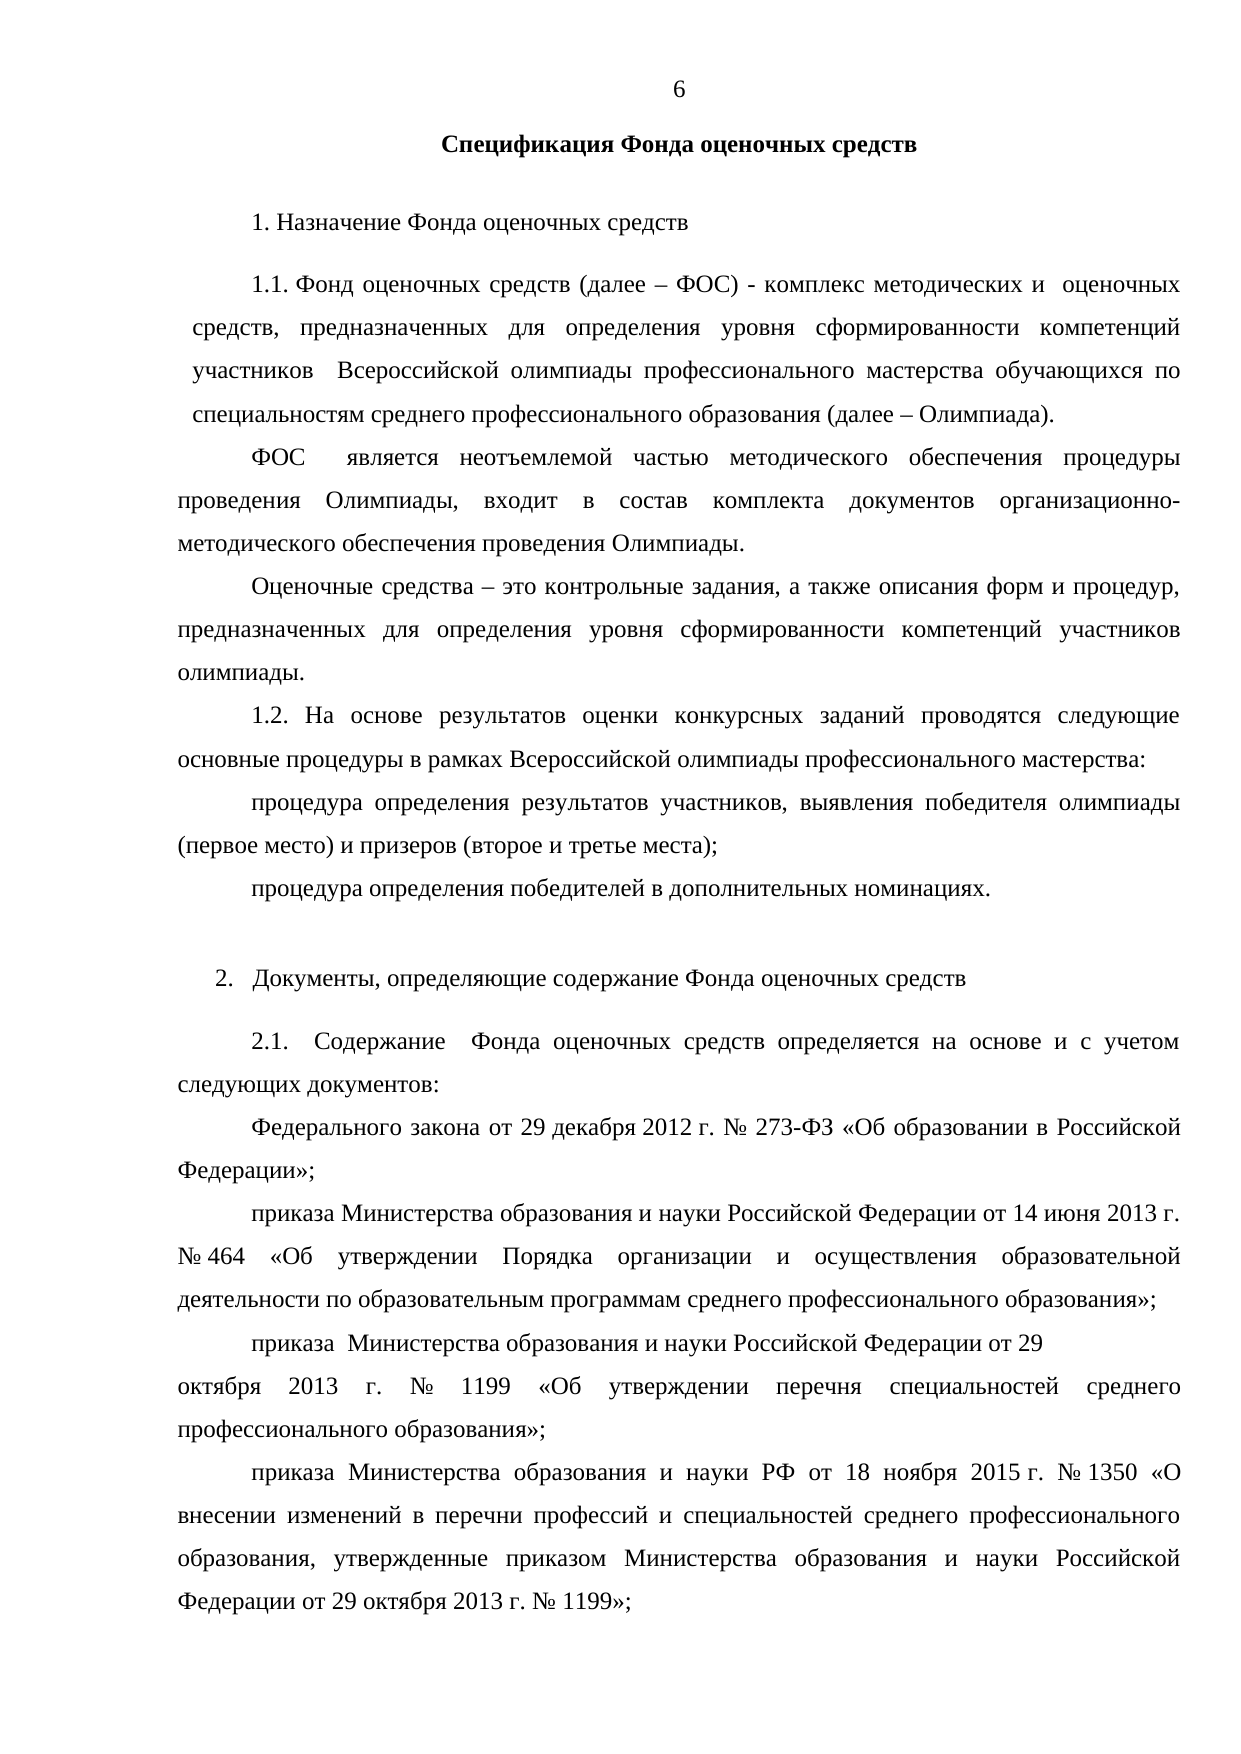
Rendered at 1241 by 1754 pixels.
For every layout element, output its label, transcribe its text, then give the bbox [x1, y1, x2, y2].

text приказа Министерства образования и науки РФ от 18 ноября 2015 г. № 1350 «О внесении изменений в перечни профессий и специальностей среднего профессионального образования, утвержденные приказом Министерства образования и науки Российской Федерации от 29 октября 2013 г. № 1199»; [177, 1457, 1181, 1615]
text процедура определения победителей в дополнительных номинациях. [177, 873, 1181, 902]
text Федерального закона от 29 декабря 2012 г. № 273-ФЗ «Об образовании в Российской Федерации»; [177, 1112, 1181, 1184]
list Фонд оценочных средств (далее – ФОС) - комплекс методических и оценочных средств, предназначенных для определения уровня сформированности компетенций участников Всероссийской олимпиады профессионального мастерства обучающихся по специальностям среднего профессионального образования (далее – Олимпиада). [192, 269, 1181, 427]
text процедура определения результатов участников, выявления победителя олимпиады (первое место) и призеров (второе и третье места); [177, 787, 1181, 859]
text приказа Министерства образования и науки Российской Федерации от 29 [177, 1328, 1181, 1356]
text Оценочные средства – это контрольные задания, а также описания форм и процедур, предназначенных для определения уровня сформированности компетенций участников олимпиады. [177, 571, 1181, 686]
text приказа Министерства образования и науки Российской Федерации от 14 июня 2013 г. № 464 «Об утверждении Порядка организации и осуществления образовательной деятельности по образовательным программам среднего профессионального образования»; [177, 1198, 1181, 1313]
text 2.1. Содержание Фонда оценочных средств определяется на основе и с учетом следующих документов: [177, 1026, 1181, 1098]
subtitle Документы, определяющие содержание Фонда оценочных средств [215, 963, 1181, 992]
subtitle Спецификация Фонда оценочных средств [177, 129, 1181, 158]
text 1.2. На основе результатов оценки конкурсных заданий проводятся следующие основные процедуры в рамках Всероссийской олимпиады профессионального мастерства: [177, 701, 1181, 772]
subtitle 1. Назначение Фонда оценочных средств [177, 207, 1181, 236]
text ФОС является неотъемлемой частью методического обеспечения процедуры проведения Олимпиады, входит в состав комплекта документов организационно-методического обеспечения проведения Олимпиады. [177, 442, 1181, 557]
text октября 2013 г. № 1199 «Об утверждении перечня специальностей среднего профессионального образования»; [177, 1371, 1181, 1443]
